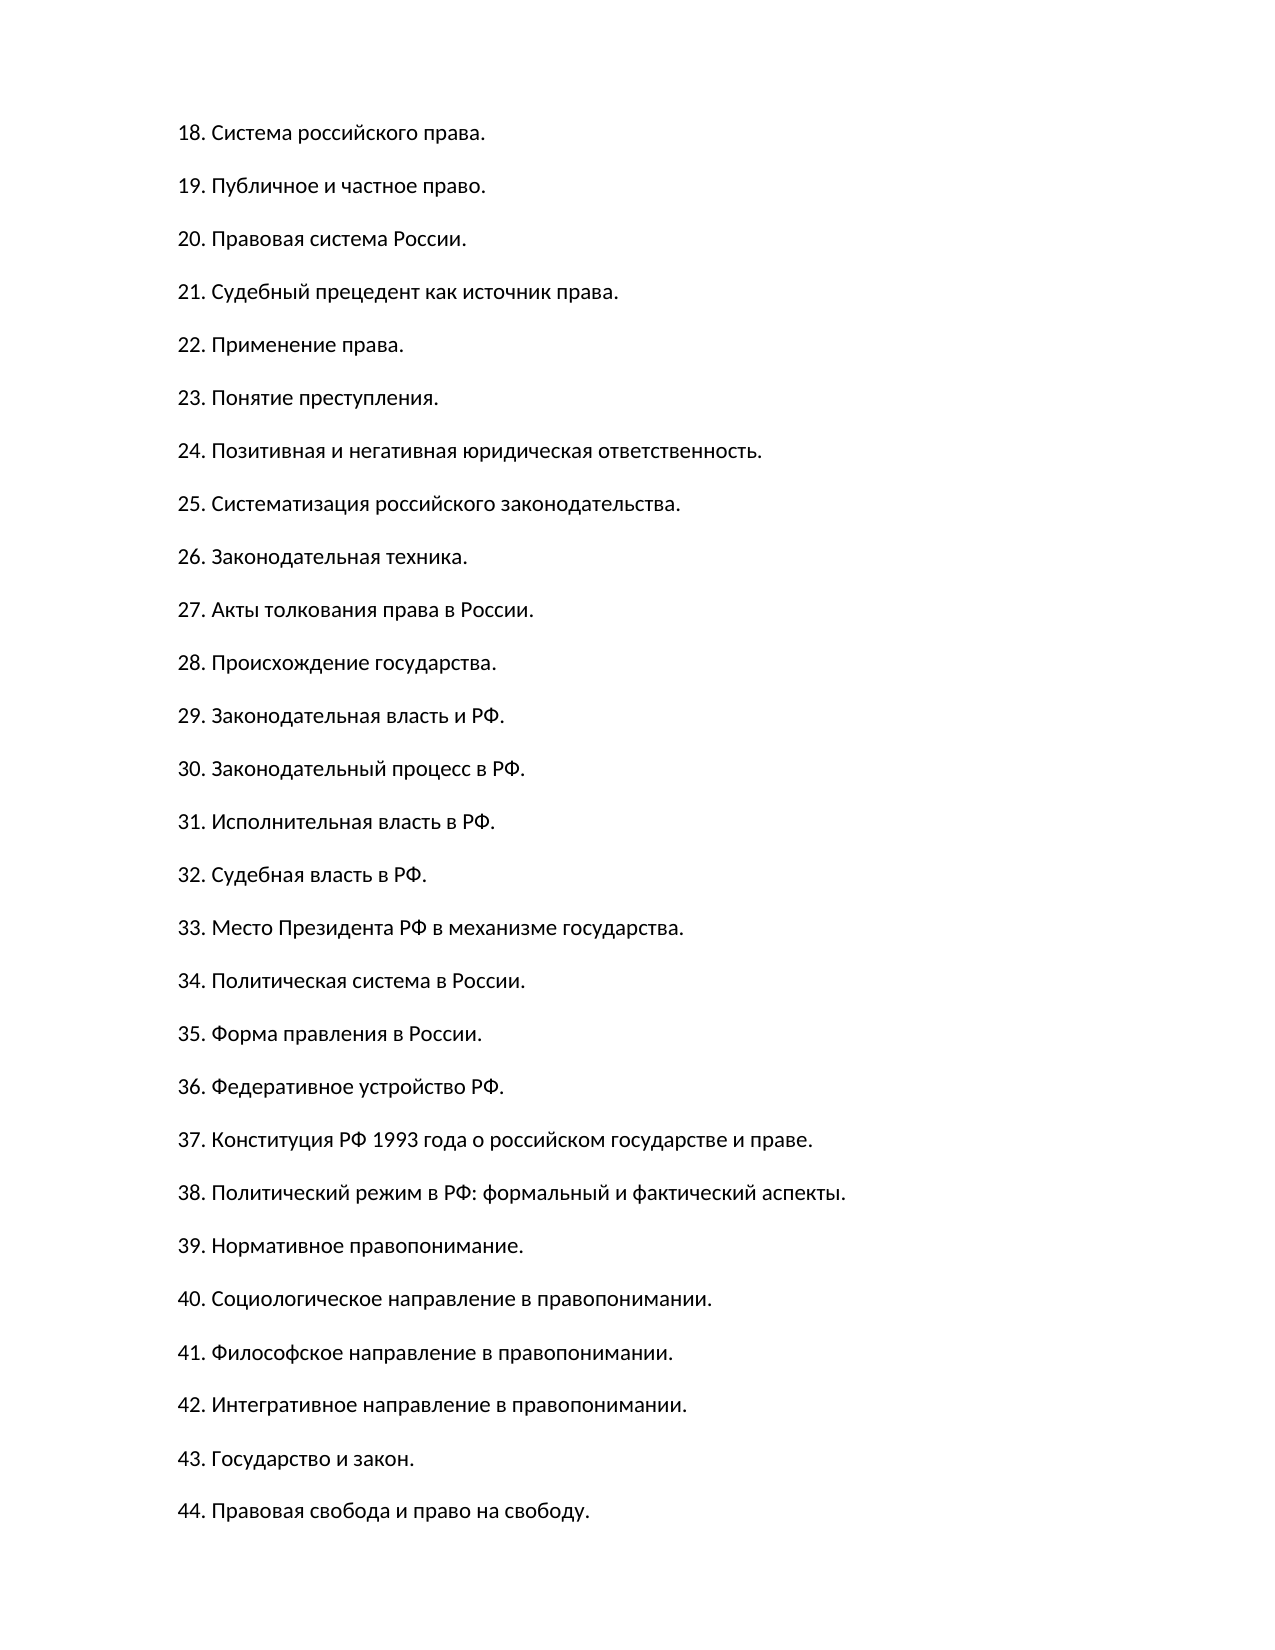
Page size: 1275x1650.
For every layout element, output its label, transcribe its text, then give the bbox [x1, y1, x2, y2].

text 26. Законодательная техника. [177, 542, 1186, 570]
text 34. Политическая система в России. [177, 966, 1186, 994]
text 21. Судебный прецедент как источник права. [177, 277, 1186, 305]
text 39. Нормативное правопонимание. [177, 1232, 1186, 1259]
text 32. Судебная власть в РФ. [177, 860, 1186, 888]
text 43. Государство и закон. [177, 1444, 1186, 1472]
text 29. Законодательная власть и РФ. [177, 701, 1186, 729]
text 40. Социологическое направление в правопонимании. [177, 1284, 1186, 1313]
text 33. Место Президента РФ в механизме государства. [177, 913, 1186, 941]
text 42. Интегративное направление в правопонимании. [177, 1391, 1186, 1419]
text 36. Федеративное устройство РФ. [177, 1072, 1186, 1101]
text 41. Философское направление в правопонимании. [177, 1338, 1186, 1366]
text 38. Политический режим в РФ: формальный и фактический аспекты. [177, 1178, 1186, 1207]
text 30. Законодательный процесс в РФ. [177, 754, 1186, 782]
text 44. Правовая свобода и право на свободу. [177, 1497, 1186, 1525]
text 22. Применение права. [177, 330, 1186, 358]
text 31. Исполнительная власть в РФ. [177, 807, 1186, 835]
text 28. Происхождение государства. [177, 648, 1186, 676]
text 20. Правовая система России. [177, 224, 1186, 252]
text 25. Систематизация российского законодательства. [177, 489, 1186, 517]
text 24. Позитивная и негативная юридическая ответственность. [177, 436, 1186, 464]
text 19. Публичное и частное право. [177, 171, 1186, 199]
text 37. Конституция РФ 1993 года о российском государстве и праве. [177, 1126, 1186, 1153]
text 27. Акты толкования права в России. [177, 595, 1186, 623]
text 18. Система российского права. [177, 118, 1186, 146]
text 23. Понятие преступления. [177, 383, 1186, 411]
text 35. Форма правления в России. [177, 1019, 1186, 1047]
